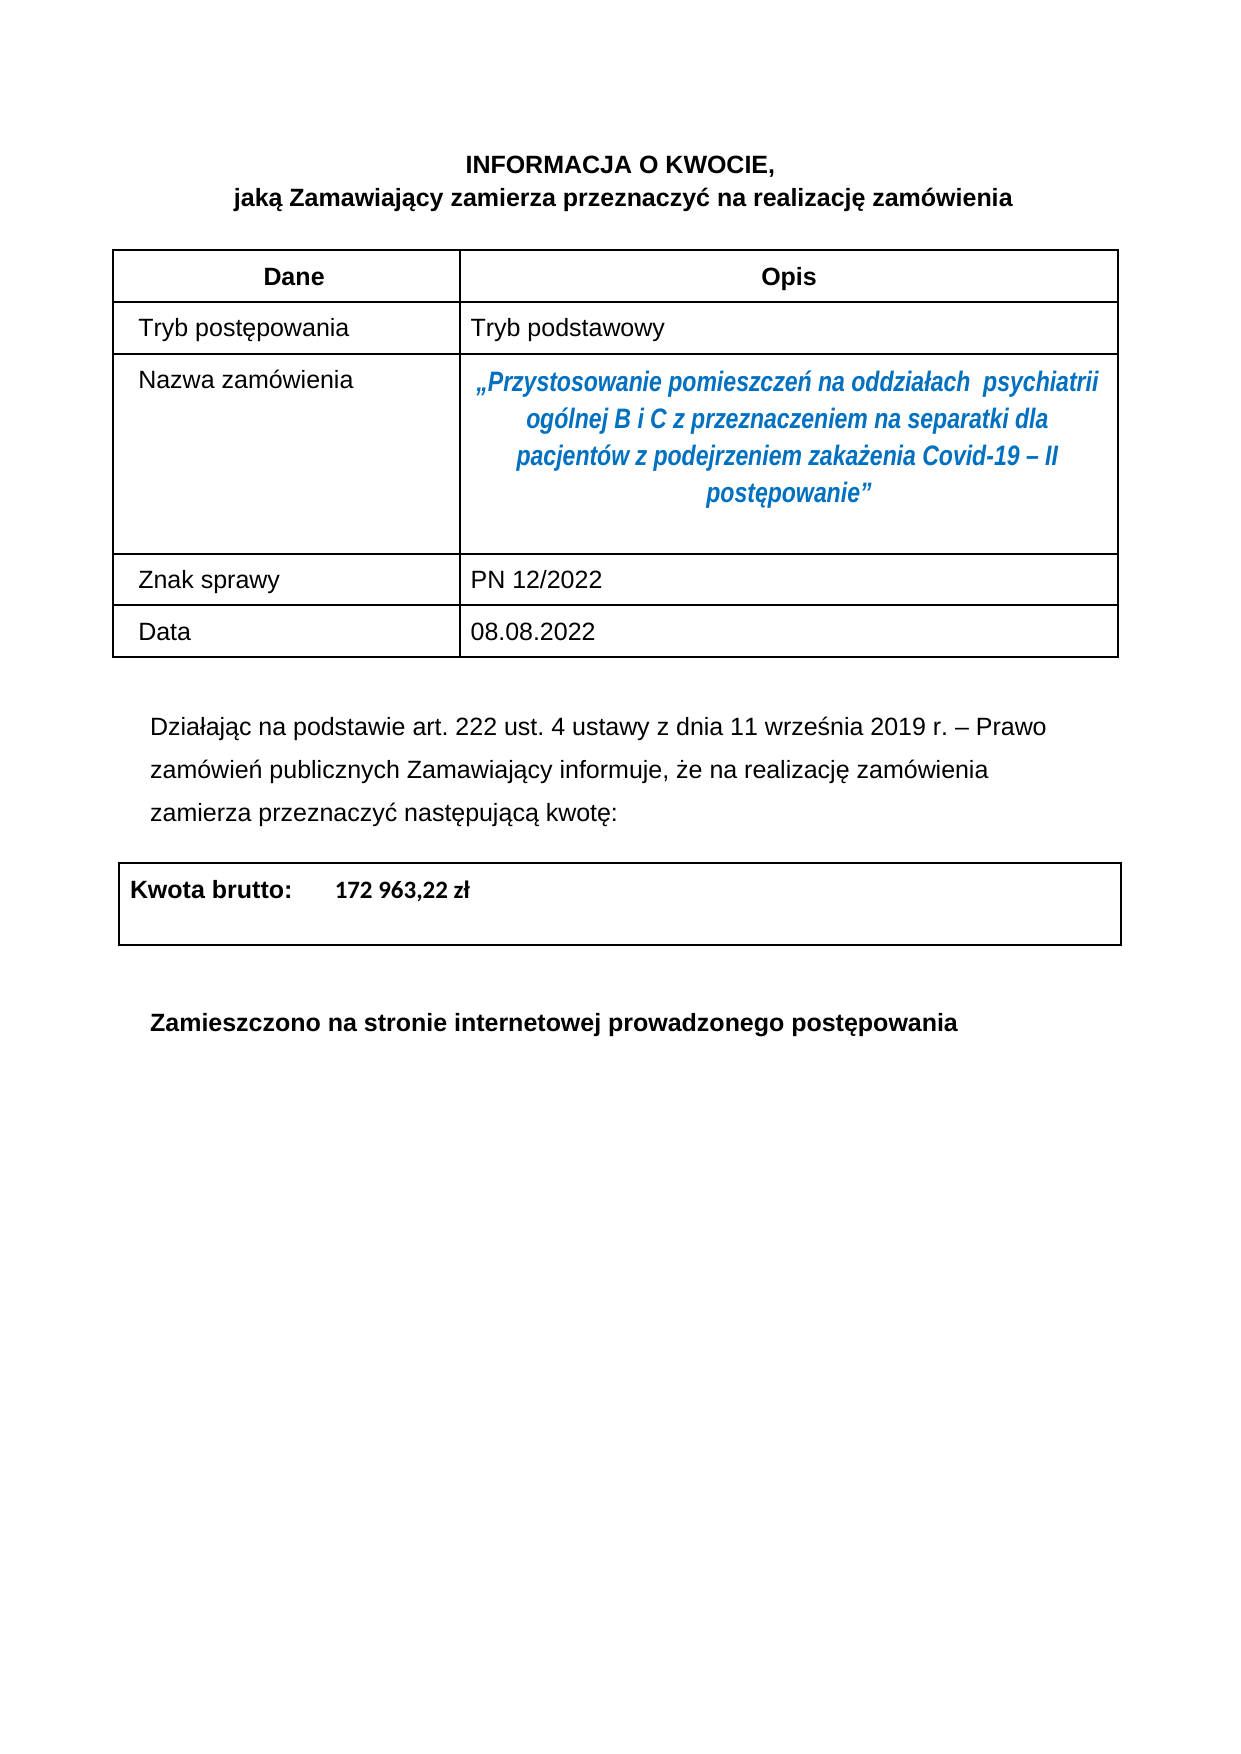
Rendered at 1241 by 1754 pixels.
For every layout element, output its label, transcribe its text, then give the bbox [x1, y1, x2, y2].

table_cell Nazwa zamówienia [114, 355, 459, 552]
text Zamieszczono na stronie internetowej prowadzonego postępowania [150, 1008, 1090, 1036]
table_header Kwota brutto: 172 963,22 zł [120, 864, 1120, 944]
table_cell Tryb postępowania [114, 303, 459, 352]
table_cell „Przystosowanie pomieszczeń na oddziałach psychiatrii ogólnej B i C z przeznaczeniem na separatki dla pacjentów z podejrzeniem zakażenia Covid-19 – II postępowanie” [461, 355, 1117, 552]
text jaką Zamawiający zamierza przeznaczyć na realizację zamówienia [150, 183, 1090, 212]
table_header Dane [114, 251, 459, 301]
table_cell PN 12/2022 [461, 555, 1117, 604]
text Działając na podstawie art. 222 ust. 4 ustawy z dnia 11 września 2019 r. – Prawo zamówień publicznych Zamawiający informuje, że na realizację zamówienia zamierza przeznaczyć następującą kwotę: [150, 712, 1090, 827]
table_cell Tryb podstawowy [461, 303, 1117, 352]
table_cell Znak sprawy [114, 555, 459, 604]
table_cell 08.08.2022 [461, 606, 1117, 656]
text INFORMACJA O KWOCIE, [150, 150, 1090, 179]
table_cell Data [114, 606, 459, 656]
table_header Opis [461, 251, 1117, 301]
